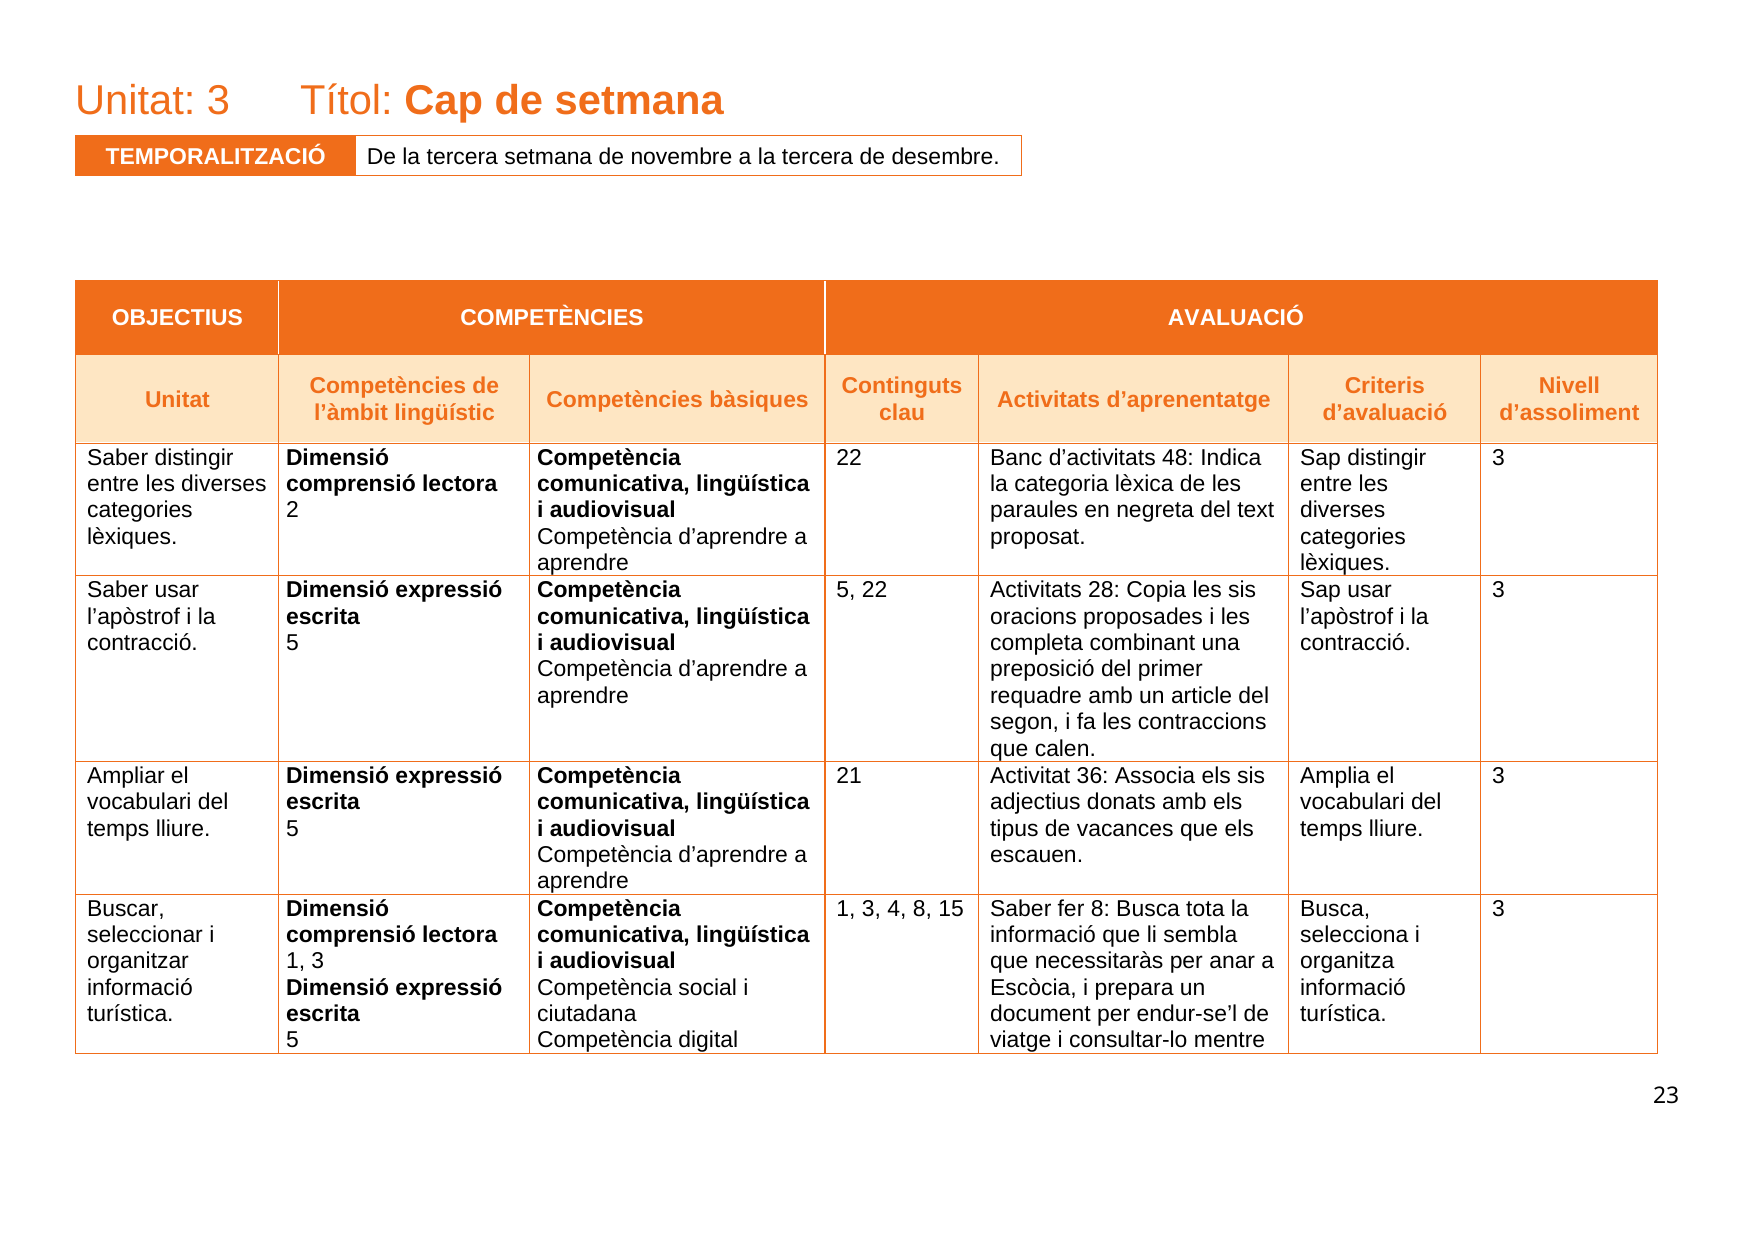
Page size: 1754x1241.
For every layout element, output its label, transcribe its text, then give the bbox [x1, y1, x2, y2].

table_cell 3 [1481, 576, 1657, 761]
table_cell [1289, 895, 1480, 1053]
table_cell Nivell d’assoliment [1481, 355, 1657, 442]
table_cell Ampliar el vocabulari del temps lliure. [76, 762, 278, 894]
table_cell 22 [826, 444, 978, 575]
table_cell Saber usar l’apòstrof i la contracció. [76, 576, 278, 761]
table_cell Sap usar l’apòstrof i la contracció. [1289, 576, 1480, 761]
table_cell Competències bàsiques [530, 355, 824, 442]
table_cell 21 [826, 762, 978, 894]
table_cell Banc d’activitats 48: Indica la categoria lèxica de les paraules en negreta del text proposat. [979, 444, 1288, 575]
text Unitat: 3 Títol: Cap de setmana [75, 75, 1679, 123]
table_cell Competència comunicativa, lingüística i audiovisual Competència d’aprendre a aprendre [530, 576, 824, 761]
table_cell 3 [1481, 895, 1657, 1053]
table_cell Criteris d’avaluació [1289, 355, 1480, 442]
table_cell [76, 895, 278, 1053]
table_cell Competència comunicativa, lingüística i audiovisual Competència d’aprendre a aprendre [530, 762, 824, 894]
table_cell Competències de l’àmbit lingüístic [279, 355, 529, 442]
table_cell Activitats 28: Copia les sis oracions proposades i les completa combinant una preposició del primer requadre amb un article del segon, i fa les contraccions que calen. [979, 576, 1288, 761]
table_cell Sap distingir entre les diverses categories lèxiques. [1289, 444, 1480, 575]
table_cell 5, 22 [826, 576, 978, 761]
table_header AVALUACIÓ [826, 281, 1657, 354]
table_header COMPETÈNCIES [279, 281, 824, 354]
table_header De la tercera setmana de novembre a la tercera de desembre. [356, 136, 1021, 175]
table_cell 1, 3, 4, 8, 15 [826, 895, 978, 1053]
table_header TEMPORALITZACIÓ [76, 136, 355, 175]
table_cell 3 [1481, 444, 1657, 575]
table_cell Continguts clau [826, 355, 978, 442]
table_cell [530, 895, 824, 1053]
table_cell Dimensió expressió escrita 5 [279, 576, 529, 761]
table_cell Activitats d’aprenentatge [979, 355, 1288, 442]
table_cell Competència comunicativa, lingüística i audiovisual Competència d’aprendre a aprendre [530, 444, 824, 575]
table_cell 3 [1481, 762, 1657, 894]
table_cell Saber distingir entre les diverses categories lèxiques. [76, 444, 278, 575]
table_cell Dimensió comprensió lectora 2 [279, 444, 529, 575]
table_cell Dimensió expressió escrita 5 [279, 762, 529, 894]
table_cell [979, 895, 1288, 1053]
table_cell Unitat [76, 355, 278, 442]
table_cell Amplia el vocabulari del temps lliure. [1289, 762, 1480, 894]
table_header OBJECTIUS [76, 281, 278, 354]
table_cell Activitat 36: Associa els sis adjectius donats amb els tipus de vacances que els escauen. [979, 762, 1288, 894]
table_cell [279, 895, 529, 1053]
